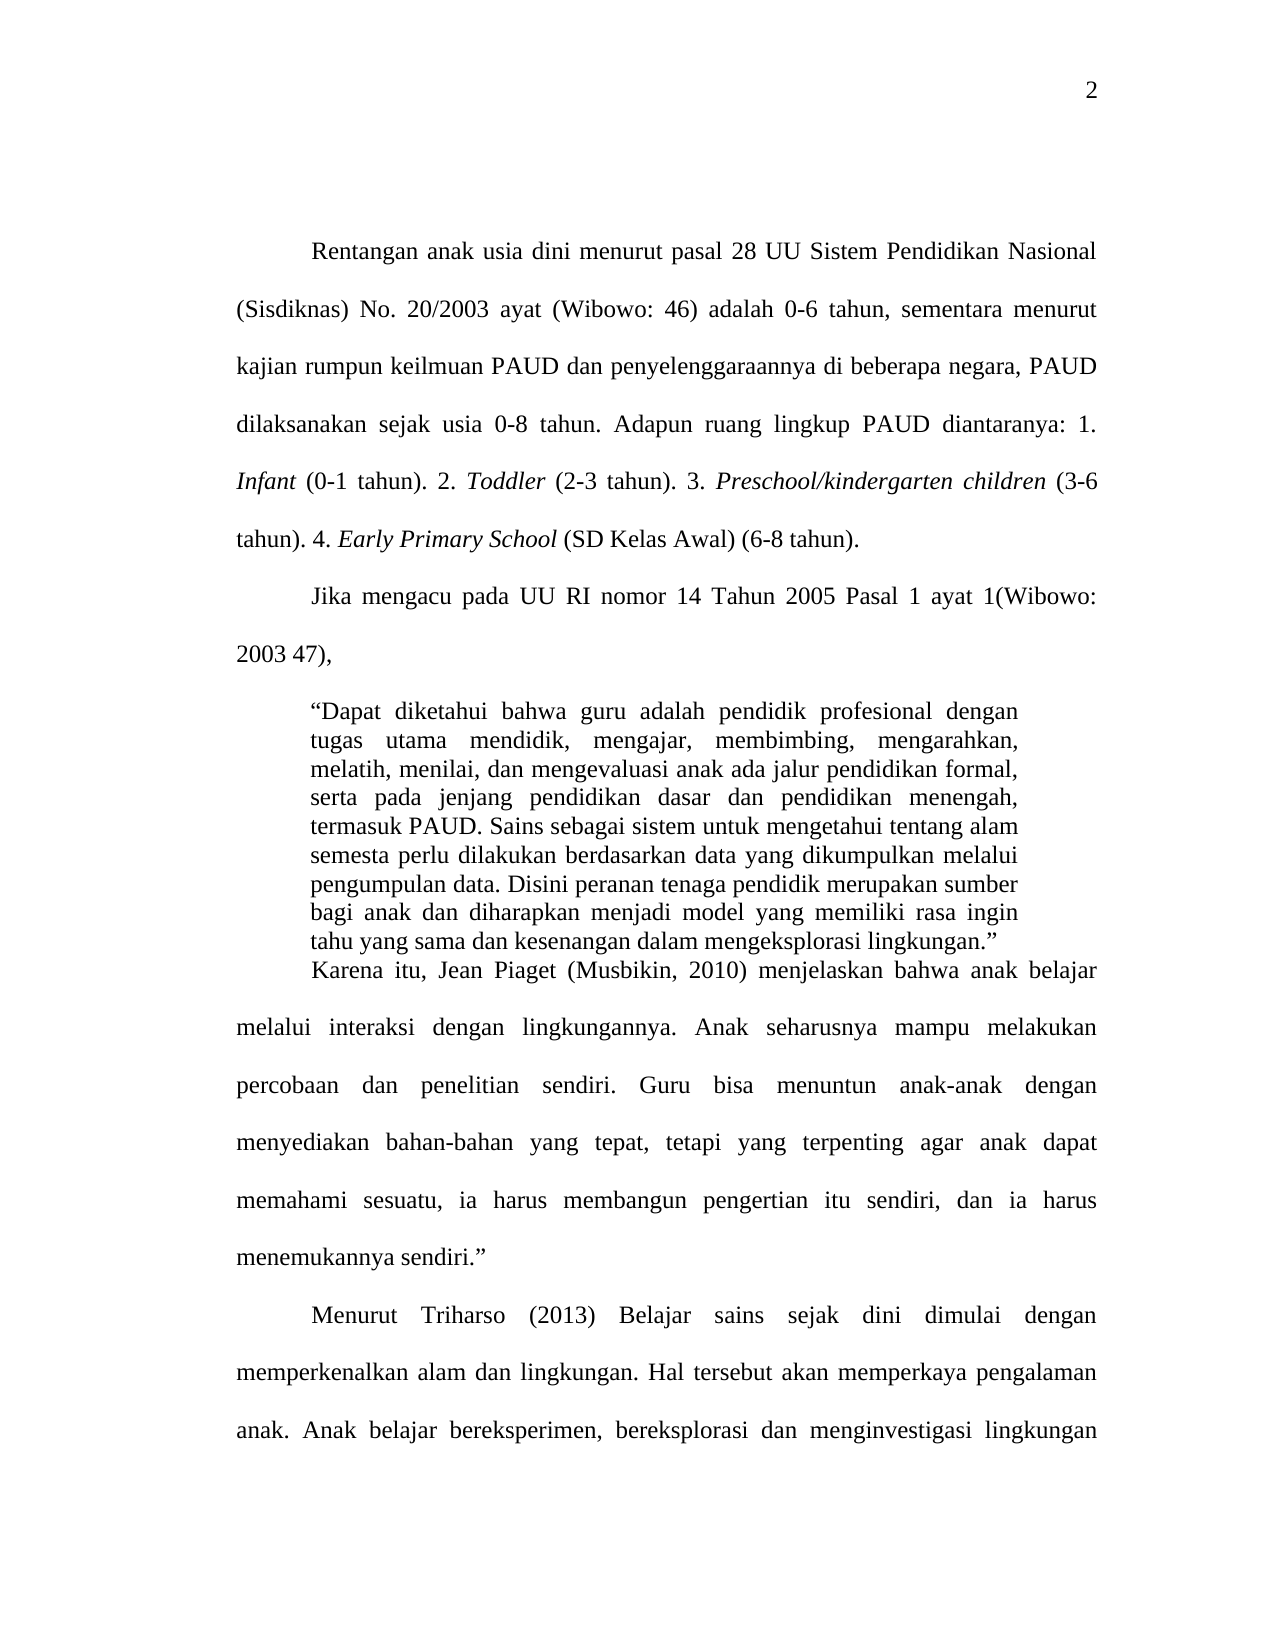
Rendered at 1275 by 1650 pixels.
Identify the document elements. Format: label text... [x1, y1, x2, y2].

text Rentangan anak usia dini menurut pasal 28 UU Sistem Pendidikan Nasional (Sisdiknas) No. 20/2003 ayat (Wibowo: 46) adalah 0-6 tahun, sementara menurut kajian rumpun keilmuan PAUD dan penyelenggaraannya di beberapa negara, PAUD dilaksanakan sejak usia 0-8 tahun. Adapun ruang lingkup PAUD diantaranya: 1. Infant (0-1 tahun). 2. Toddler (2-3 tahun). 3. Preschool/kindergarten children (3-6 tahun). 4. Early Primary School (SD Kelas Awal) (6-8 tahun). [236, 236, 1098, 552]
text Karena itu, Jean Piaget (Musbikin, 2010) menjelaskan bahwa anak belajar melalui interaksi dengan lingkungannya. Anak seharusnya mampu melakukan percobaan dan penelitian sendiri. Guru bisa menuntun anak-anak dengan menyediakan bahan-bahan yang tepat, tetapi yang terpenting agar anak dapat memahami sesuatu, ia harus membangun pengertian itu sendiri, dan ia harus menemukannya sendiri.” [236, 955, 1098, 1271]
text “Dapat diketahui bahwa guru adalah pendidik profesional dengan tugas utama mendidik, mengajar, membimbing, mengarahkan, melatih, menilai, dan mengevaluasi anak ada jalur pendidikan formal, serta pada jenjang pendidikan dasar dan pendidikan menengah, termasuk PAUD. Sains sebagai sistem untuk mengetahui tentang alam semesta perlu dilakukan berdasarkan data yang dikumpulkan melalui pengumpulan data. Disini peranan tenaga pendidik merupakan sumber bagi anak dan diharapkan menjadi model yang memiliki rasa ingin tahu yang sama dan kesenangan dalam mengeksplorasi lingkungan.” [310, 696, 1019, 955]
text Jika mengacu pada UU RI nomor 14 Tahun 2005 Pasal 1 ayat 1(Wibowo: 2003 47), [236, 581, 1098, 667]
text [236, 1300, 1098, 1444]
